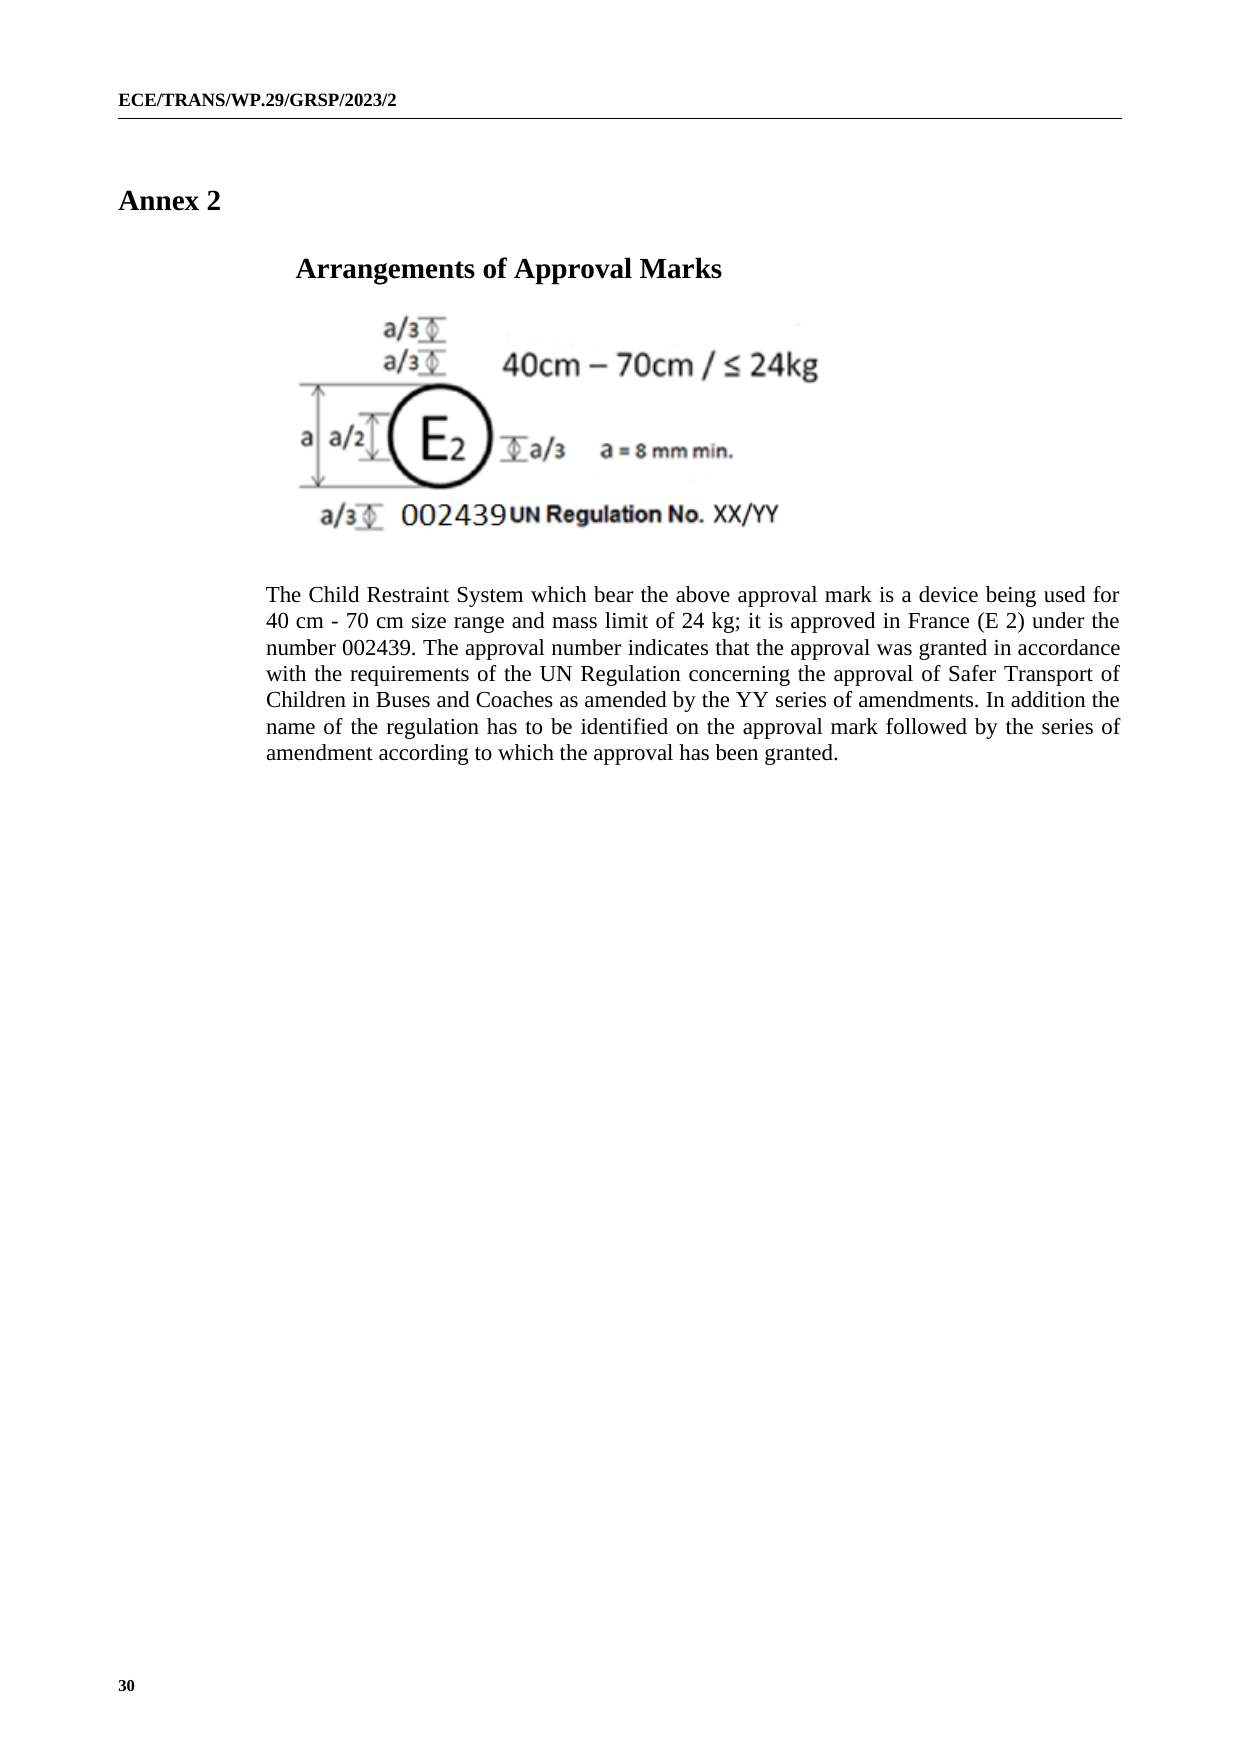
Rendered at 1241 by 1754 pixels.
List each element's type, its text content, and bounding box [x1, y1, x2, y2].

text Annex 2 [118, 185, 1004, 216]
picture [295, 310, 852, 569]
text Arrangements of Approval Marks [236, 254, 1004, 285]
text The Child Restraint System which bear the above approval mark is a device being used for 40 cm - 70 cm size range and mass limit of 24 kg; it is approved in France (E 2) under the number 002439. The approval number indicates that the approval was granted in accordance with the requirements of the UN Regulation concerning the approval of Safer Transport of Children in Buses and Coaches as amended by the YY series of amendments. In addition the name of the regulation has to be identified on the approval mark followed by the series of amendment according to which the approval has been granted. [266, 581, 1122, 765]
